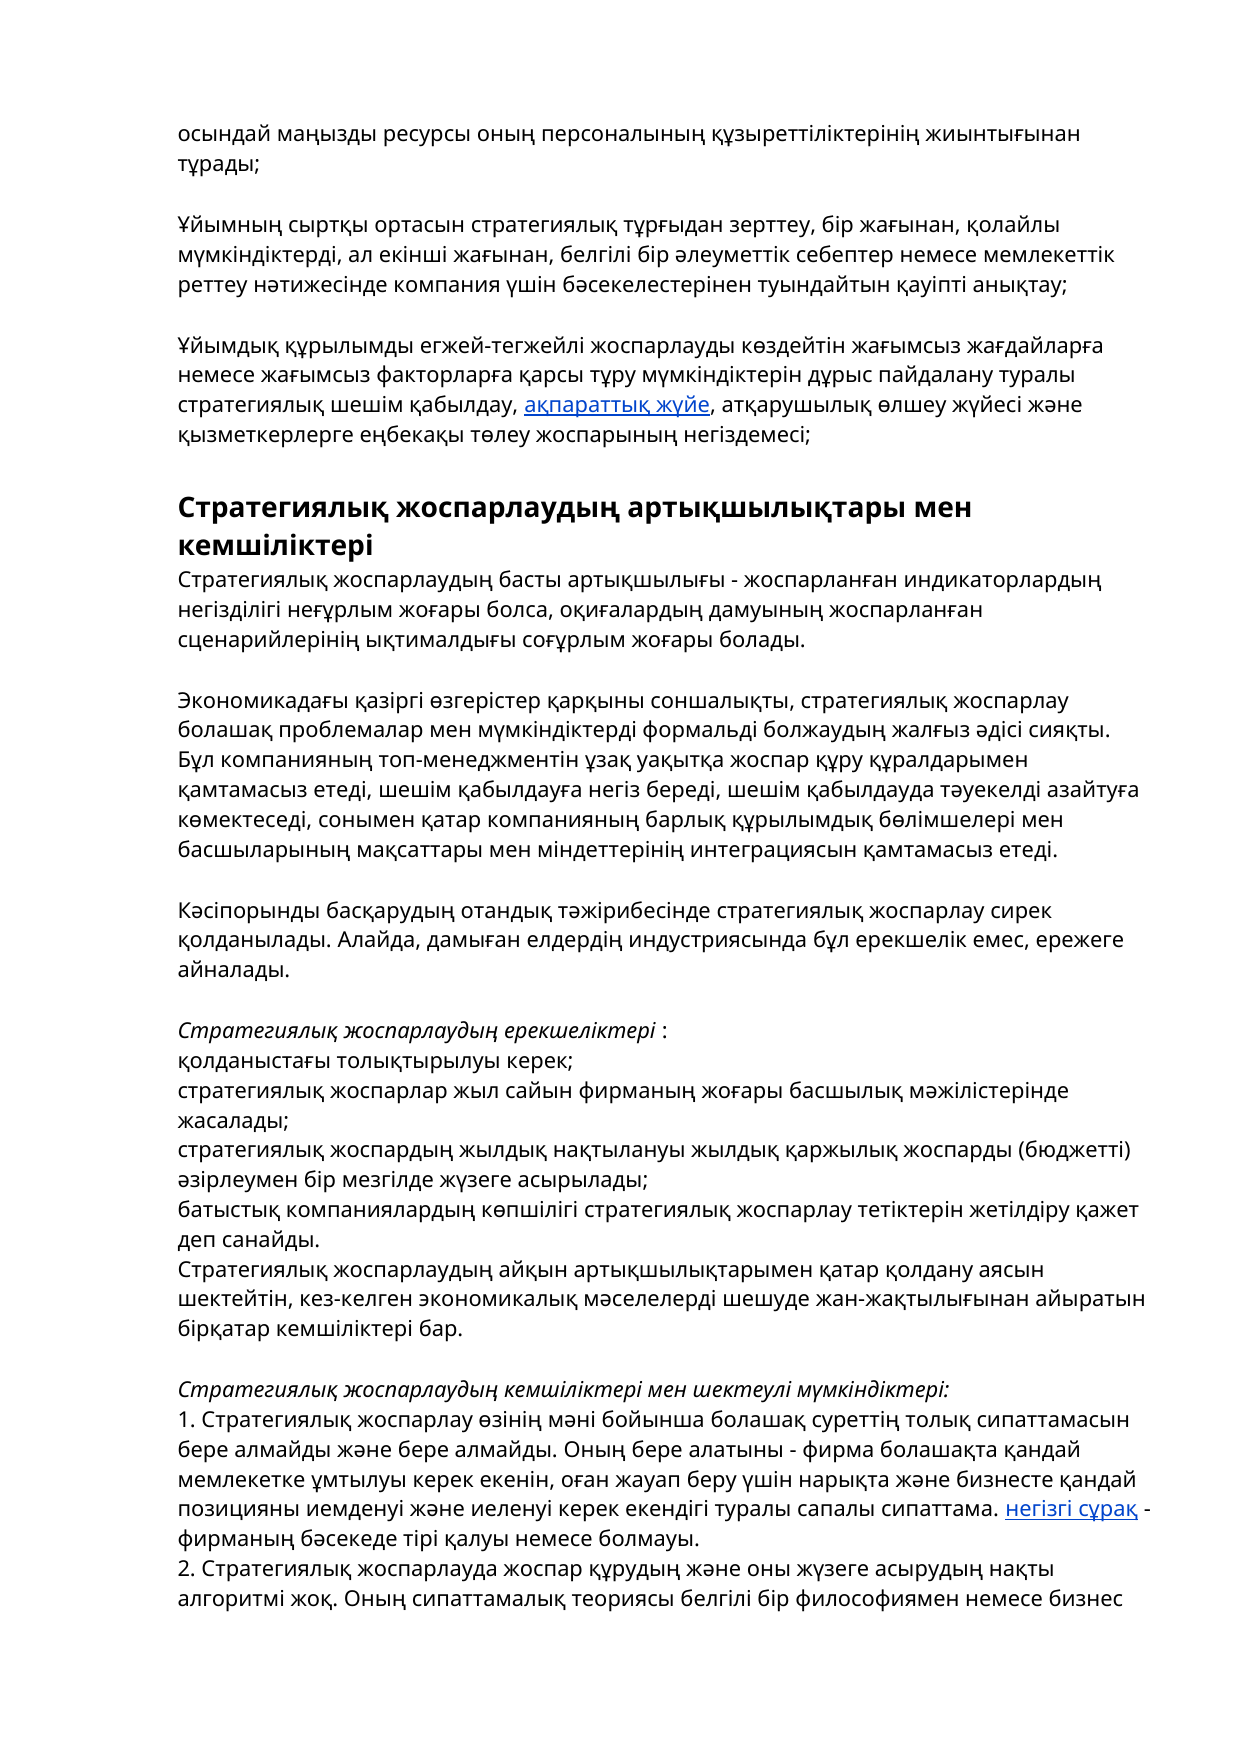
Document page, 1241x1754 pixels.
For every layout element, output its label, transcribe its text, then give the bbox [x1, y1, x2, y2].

text 1. Стратегиялық жоспарлау өзінің мәні бойынша болашақ суреттің толық сипаттамасын бере алмайды және бере алмайды. Оның бере алатыны - фирма болашақта қандай мемлекетке ұмтылуы керек екенін, оған жауап беру үшін нарықта және бизнесте қандай позицияны иемденуі және иеленуі керек екендігі туралы сапалы сипаттама. негізгі сұрақ - фирманың бәсекеде тірі қалуы немесе болмауы. [177, 1404, 1152, 1553]
text Стратегиялық жоспарлаудың артықшылықтары мен кемшіліктері [177, 487, 1152, 564]
text стратегиялық жоспарлар жыл сайын фирманың жоғары басшылық мәжілістерінде жасалады; [177, 1075, 1152, 1134]
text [177, 118, 1152, 178]
text Стратегиялық жоспарлаудың ерекшеліктері : [177, 1015, 1152, 1045]
text Стратегиялық жоспарлаудың басты артықшылығы - жоспарланған индикаторлардың негізділігі неғұрлым жоғары болса, оқиғалардың дамуының жоспарланған сценарийлерінің ықтималдығы соғұрлым жоғары болады. [177, 564, 1152, 653]
text Ұйымның сыртқы ортасын стратегиялық тұрғыдан зерттеу, бір жағынан, қолайлы мүмкіндіктерді, ал екінші жағынан, белгілі бір әлеуметтік себептер немесе мемлекеттік реттеу нәтижесінде компания үшін бәсекелестерінен туындайтын қауіпті анықтау; [177, 209, 1152, 298]
text батыстық компаниялардың көпшілігі стратегиялық жоспарлау тетіктерін жетілдіру қажет деп санайды. [177, 1194, 1152, 1253]
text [177, 1553, 1152, 1612]
text қолданыстағы толықтырылуы керек; [177, 1045, 1152, 1075]
text Ұйымдық құрылымды егжей-тегжейлі жоспарлауды көздейтін жағымсыз жағдайларға немесе жағымсыз факторларға қарсы тұру мүмкіндіктерін дұрыс пайдалану туралы стратегиялық шешім қабылдау, ақпараттық жүйе, атқарушылық өлшеу жүйесі және қызметкерлерге еңбекақы төлеу жоспарының негіздемесі; [177, 329, 1152, 449]
text Кәсіпорынды басқарудың отандық тәжірибесінде стратегиялық жоспарлау сирек қолданылады. Алайда, дамыған елдердің индустриясында бұл ерекшелік емес, ережеге айналады. [177, 894, 1152, 984]
text стратегиялық жоспардың жылдық нақтылануы жылдық қаржылық жоспарды (бюджетті) әзірлеумен бір мезгілде жүзеге асырылады; [177, 1134, 1152, 1194]
text Стратегиялық жоспарлаудың кемшіліктері мен шектеулі мүмкіндіктері: [177, 1374, 1152, 1404]
text Стратегиялық жоспарлаудың айқын артықшылықтарымен қатар қолдану аясын шектейтін, кез-келген экономикалық мәселелерді шешуде жан-жақтылығынан айыратын бірқатар кемшіліктері бар. [177, 1253, 1152, 1343]
text Экономикадағы қазіргі өзгерістер қарқыны соншалықты, стратегиялық жоспарлау болашақ проблемалар мен мүмкіндіктерді формальді болжаудың жалғыз әдісі сияқты. Бұл компанияның топ-менеджментін ұзақ уақытқа жоспар құру құралдарымен қамтамасыз етеді, шешім қабылдауға негіз береді, шешім қабылдауда тәуекелді азайтуға көмектеседі, сонымен қатар компанияның барлық құрылымдық бөлімшелері мен басшыларының мақсаттары мен міндеттерінің интеграциясын қамтамасыз етеді. [177, 684, 1152, 863]
